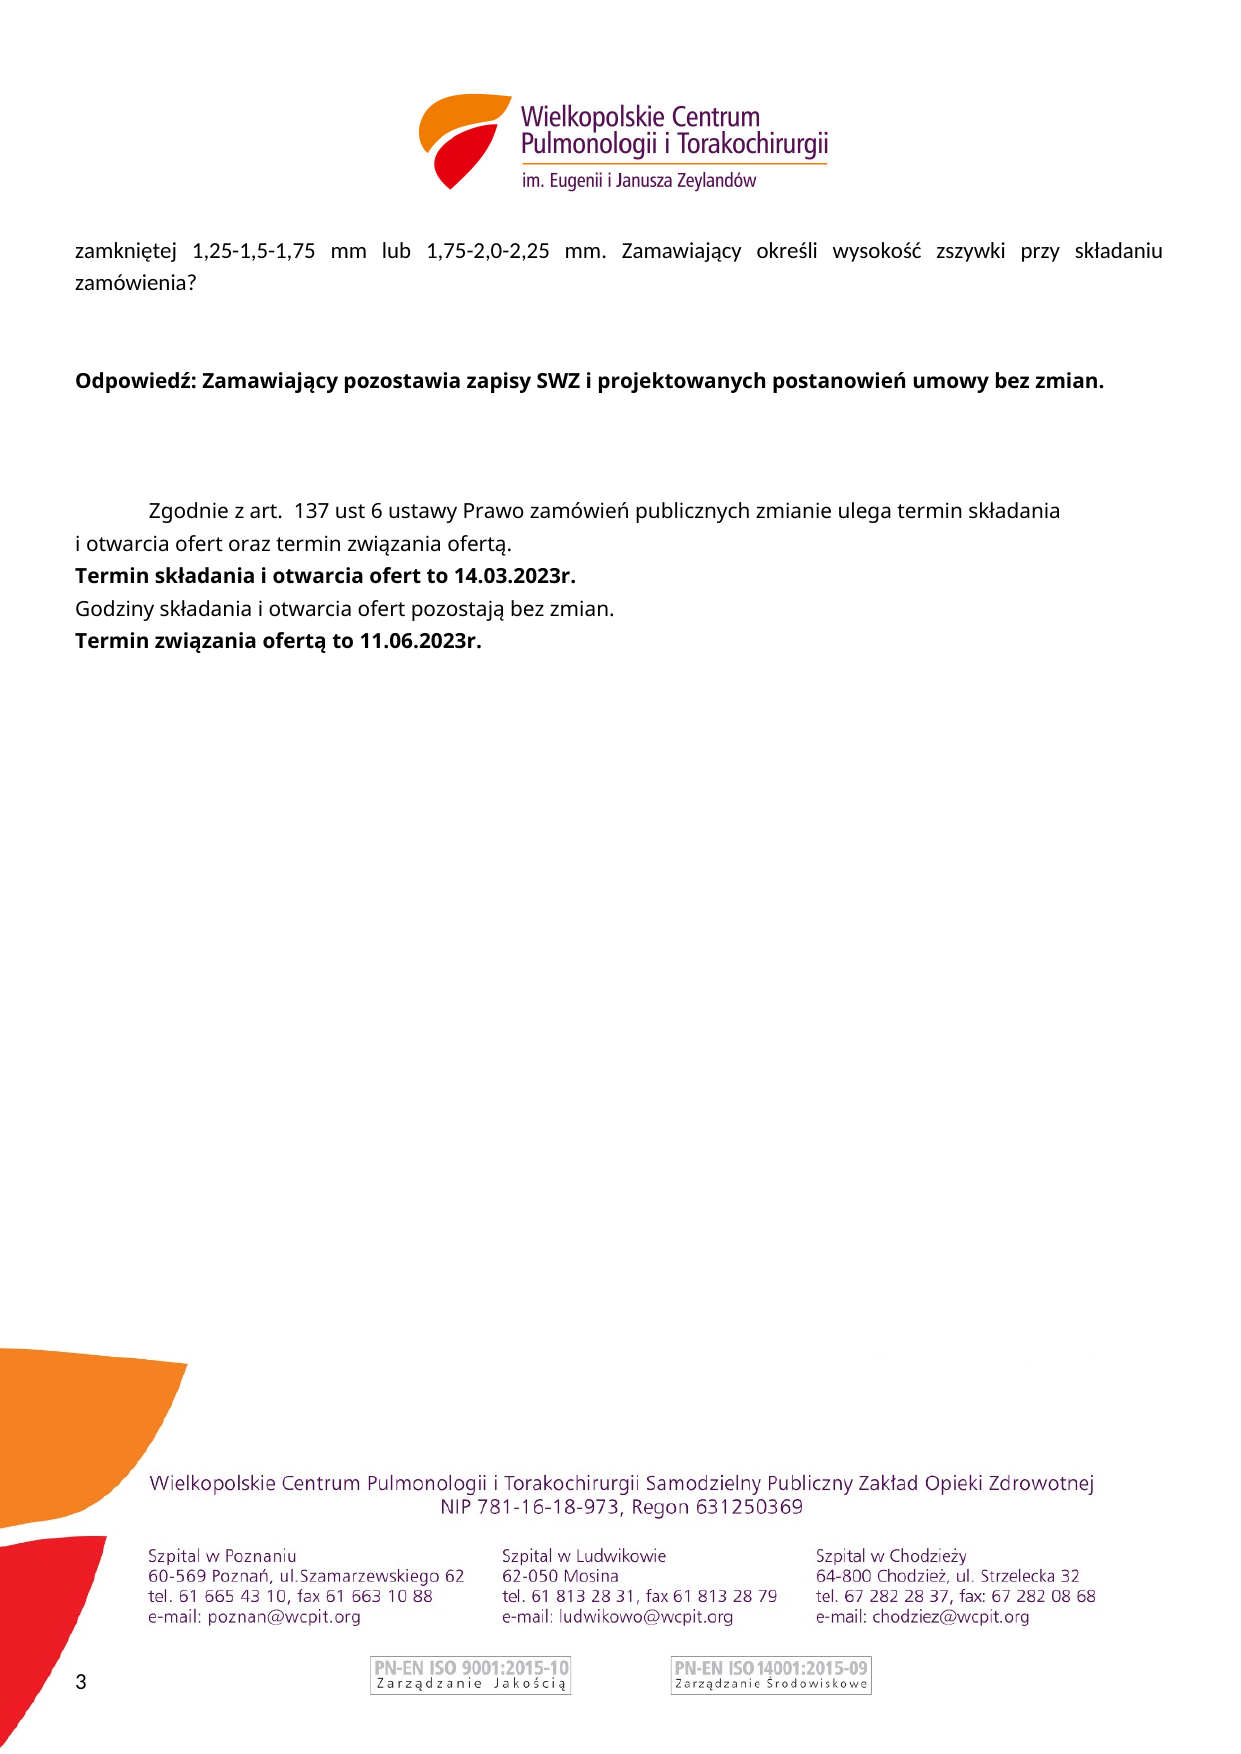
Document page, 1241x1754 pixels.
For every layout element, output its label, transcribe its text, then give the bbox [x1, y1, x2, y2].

text Termin związania ofertą to 11.06.2023r. [75, 627, 1165, 655]
text Termin składania i otwarcia ofert to 14.03.2023r. [75, 561, 1165, 590]
text Odpowiedź: Zamawiający pozostawia zapisy SWZ i projektowanych postanowień umowy bez zmian. [75, 366, 1165, 394]
picture [0, 1340, 1241, 1754]
picture [398, 0, 842, 207]
text i otwarcia ofert oraz termin związania ofertą. [75, 529, 1165, 557]
text Godziny składania i otwarcia ofert pozostają bez zmian. [75, 594, 1165, 622]
text Zgodnie z art. 137 ust 6 ustawy Prawo zamówień publicznych zmianie ulega termin składania [75, 496, 1165, 525]
